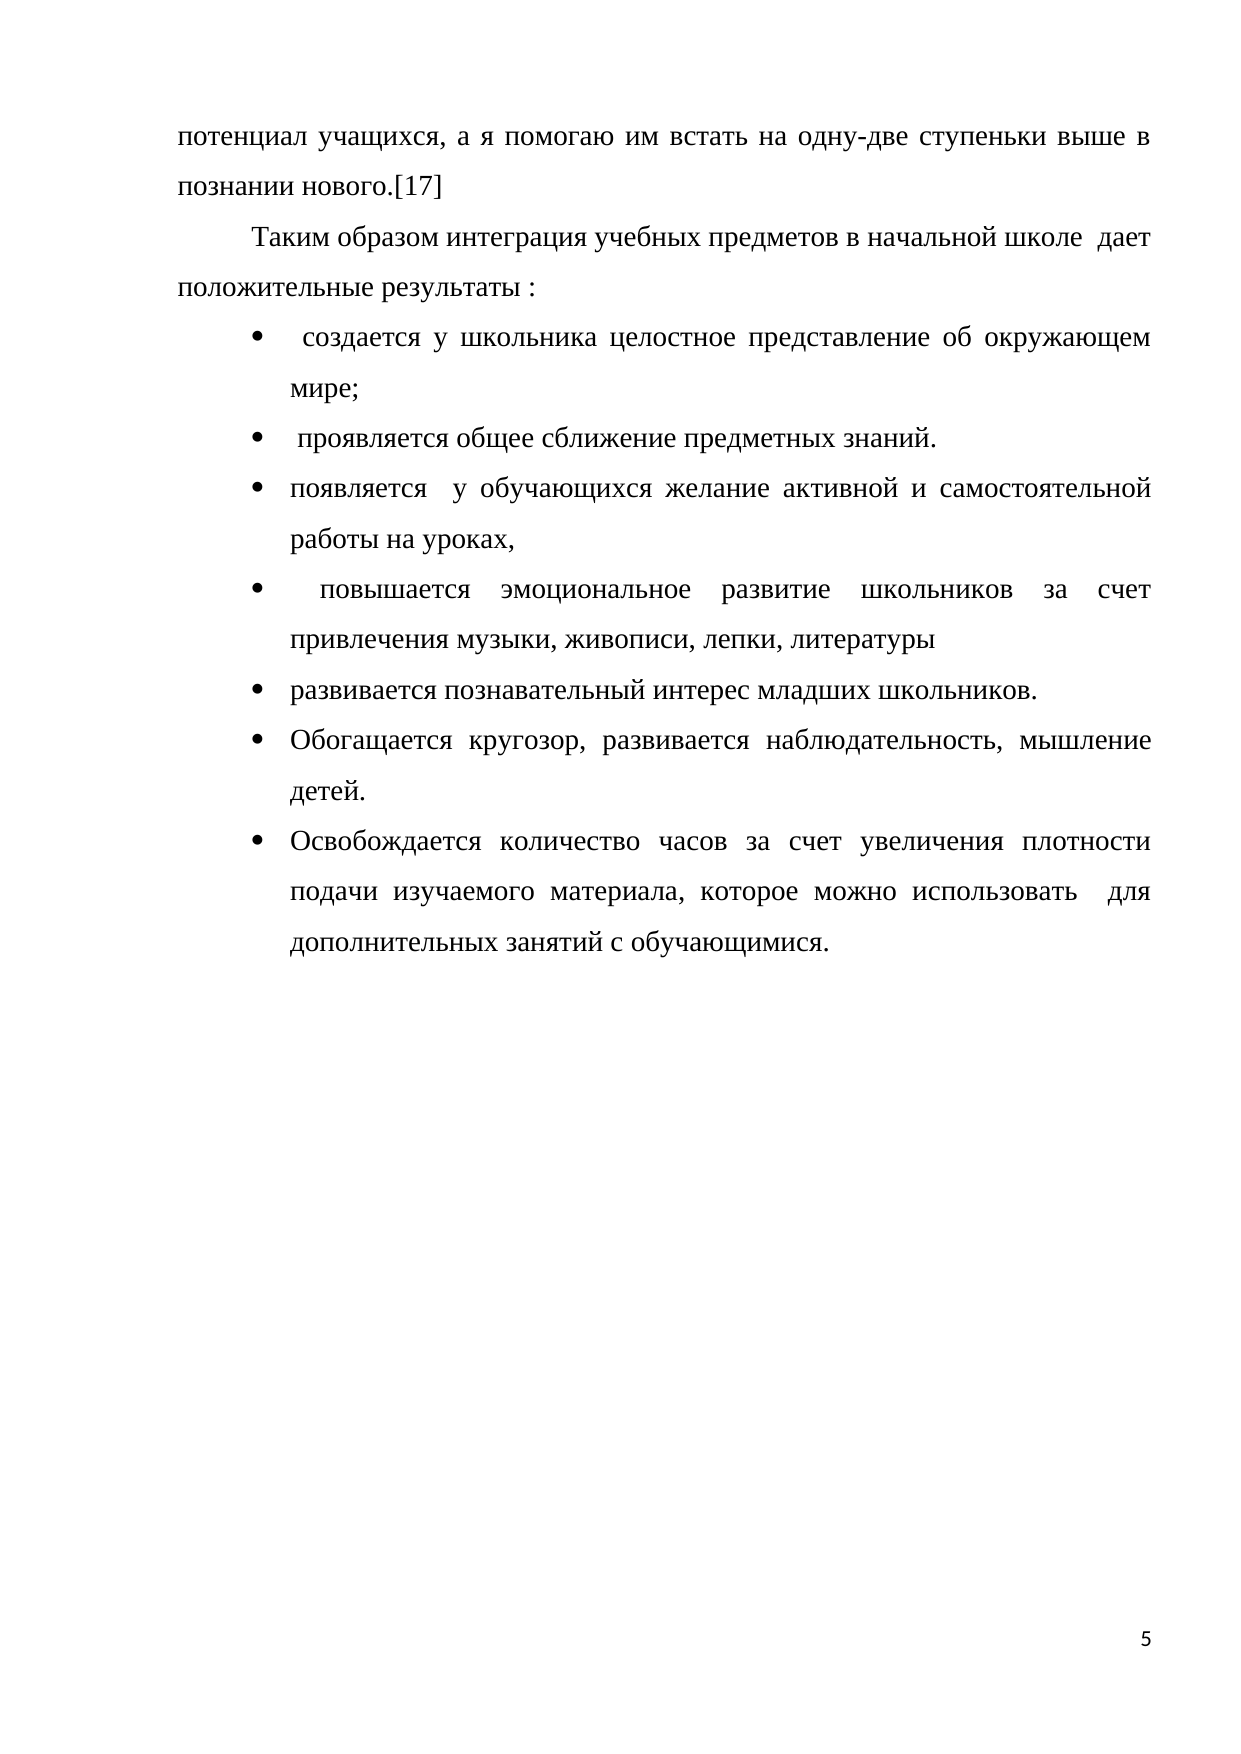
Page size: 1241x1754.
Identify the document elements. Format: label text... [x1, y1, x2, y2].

list Обогащается кругозор, развивается наблюдательность, мышление детей. [252, 722, 1152, 806]
text Таким образом интеграция учебных предметов в начальной школе дает положительные результаты : [177, 219, 1152, 303]
list создается у школьника целостное представление об окружающем мире; [252, 319, 1152, 403]
list Освобождается количество часов за счет увеличения плотности подачи изучаемого материала, которое можно использовать для дополнительных занятий с обучающимися. [252, 823, 1152, 957]
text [177, 118, 1152, 202]
list развивается познавательный интерес младших школьников. [252, 672, 1152, 706]
list повышается эмоциональное развитие школьников за счет привлечения музыки, живописи, лепки, литературы [252, 571, 1152, 655]
list появляется у обучающихся желание активной и самостоятельной работы на уроках, [252, 471, 1152, 554]
list проявляется общее сближение предметных знаний. [252, 420, 1152, 454]
